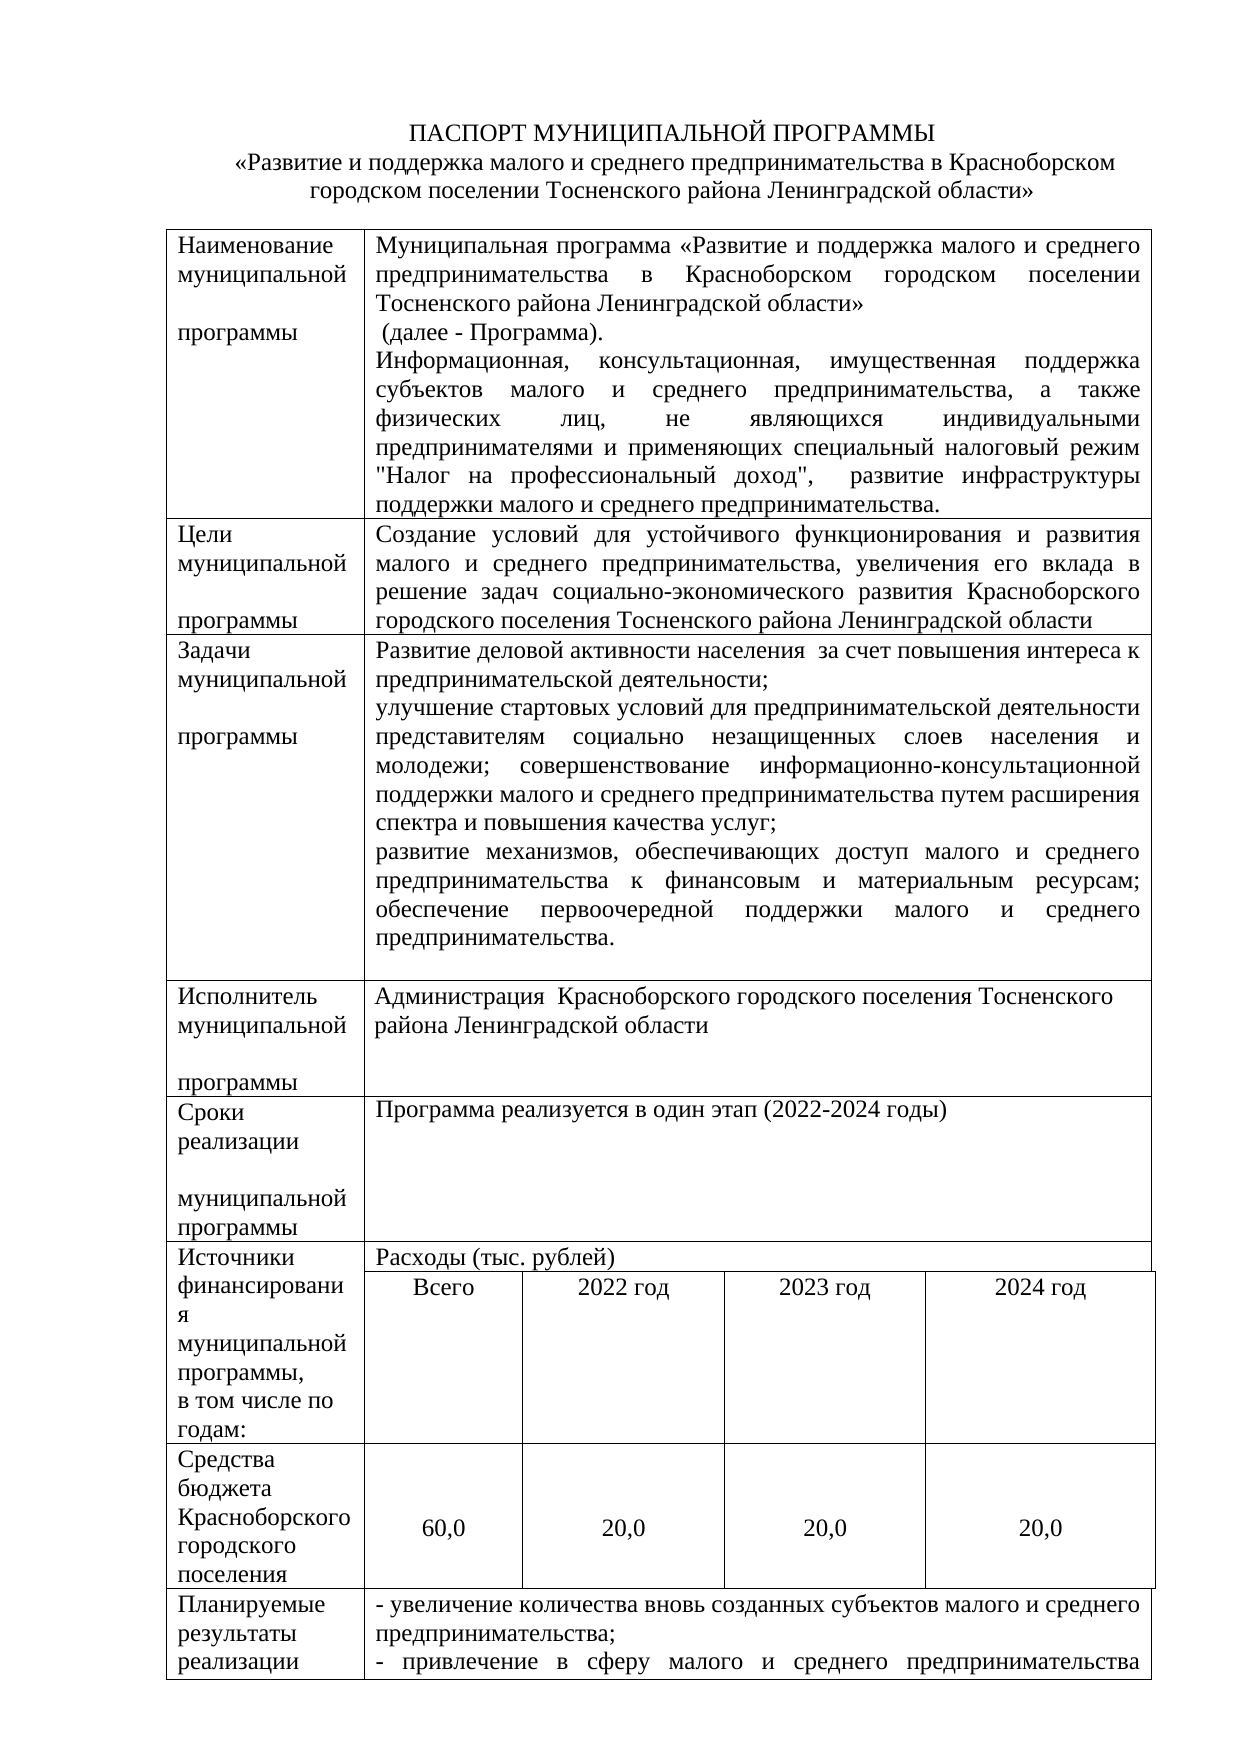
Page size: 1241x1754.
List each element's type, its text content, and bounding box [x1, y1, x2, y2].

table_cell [167, 1589, 364, 1679]
table_cell Средства бюджета Красноборского городского поселения [167, 1444, 364, 1588]
table_cell Сроки реализации муниципальной программы [167, 1097, 364, 1241]
table_cell 60,0 [365, 1444, 522, 1588]
table_cell 20,0 [725, 1444, 925, 1588]
text ПАСПОРТ МУНИЦИПАЛЬНОЙ ПРОГРАММЫ [177, 118, 1167, 147]
table_cell Задачи муниципальной программы [167, 635, 364, 980]
table_cell Всего [365, 1272, 522, 1443]
table_cell 2023 год [725, 1272, 925, 1443]
table_cell Администрация Красноборского городского поселения Тосненского района Ленинградской области [365, 981, 1151, 1096]
table_cell Исполнитель муниципальной программы [167, 981, 364, 1096]
table_cell Источники финансирования муниципальной программы, в том числе по годам: [167, 1242, 364, 1443]
table_cell 20,0 [926, 1444, 1155, 1588]
table_cell 2022 год [523, 1272, 724, 1443]
table_cell 20,0 [523, 1444, 724, 1588]
table_cell Расходы (тыс. рублей) [365, 1242, 1151, 1271]
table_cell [365, 1589, 1151, 1679]
table_cell Создание условий для устойчивого функционирования и развития малого и среднего предпринимательства, увеличения его вклада в решение задач социально-экономического развития Красноборского городского поселения Тосненского района Ленинградской области [365, 519, 1151, 634]
table_cell Развитие деловой активности населения за счет повышения интереса к предпринимательской деятельности; улучшение стартовых условий для предпринимательской деятельности представителям социально незащищенных слоев населения и молодежи; совершенствование информационно-консультационной поддержки малого и среднего предпринимательства путем расширения спектра и повышения качества услуг; развитие механизмов, обеспечивающих доступ малого и среднего предпринимательства к финансовым и материальным ресурсам; обеспечение первоочередной поддержки малого и среднего предпринимательства. [365, 635, 1151, 980]
table_cell 2024 год [926, 1272, 1155, 1443]
table_cell Цели муниципальной программы [167, 519, 364, 634]
table_cell Программа реализуется в один этап (2022-2024 годы) [365, 1097, 1151, 1241]
table_header Наименование муниципальной программы [167, 230, 364, 518]
table_header Муниципальная программа «Развитие и поддержка малого и среднего предпринимательства в Красноборском городском поселении Тосненского района Ленинградской области» (далее - Программа). Информационная, консультационная, имущественная поддержка субъектов малого и среднего предпринимательства, а также физических лиц, не являющихся индивидуальными предпринимателями и применяющих специальный налоговый режим "Налог на профессиональный доход", развитие инфраструктуры поддержки малого и среднего предпринимательства. [365, 230, 1151, 518]
text «Развитие и поддержка малого и среднего предпринимательства в Красноборском городском поселении Тосненского района Ленинградской области» [177, 147, 1167, 204]
